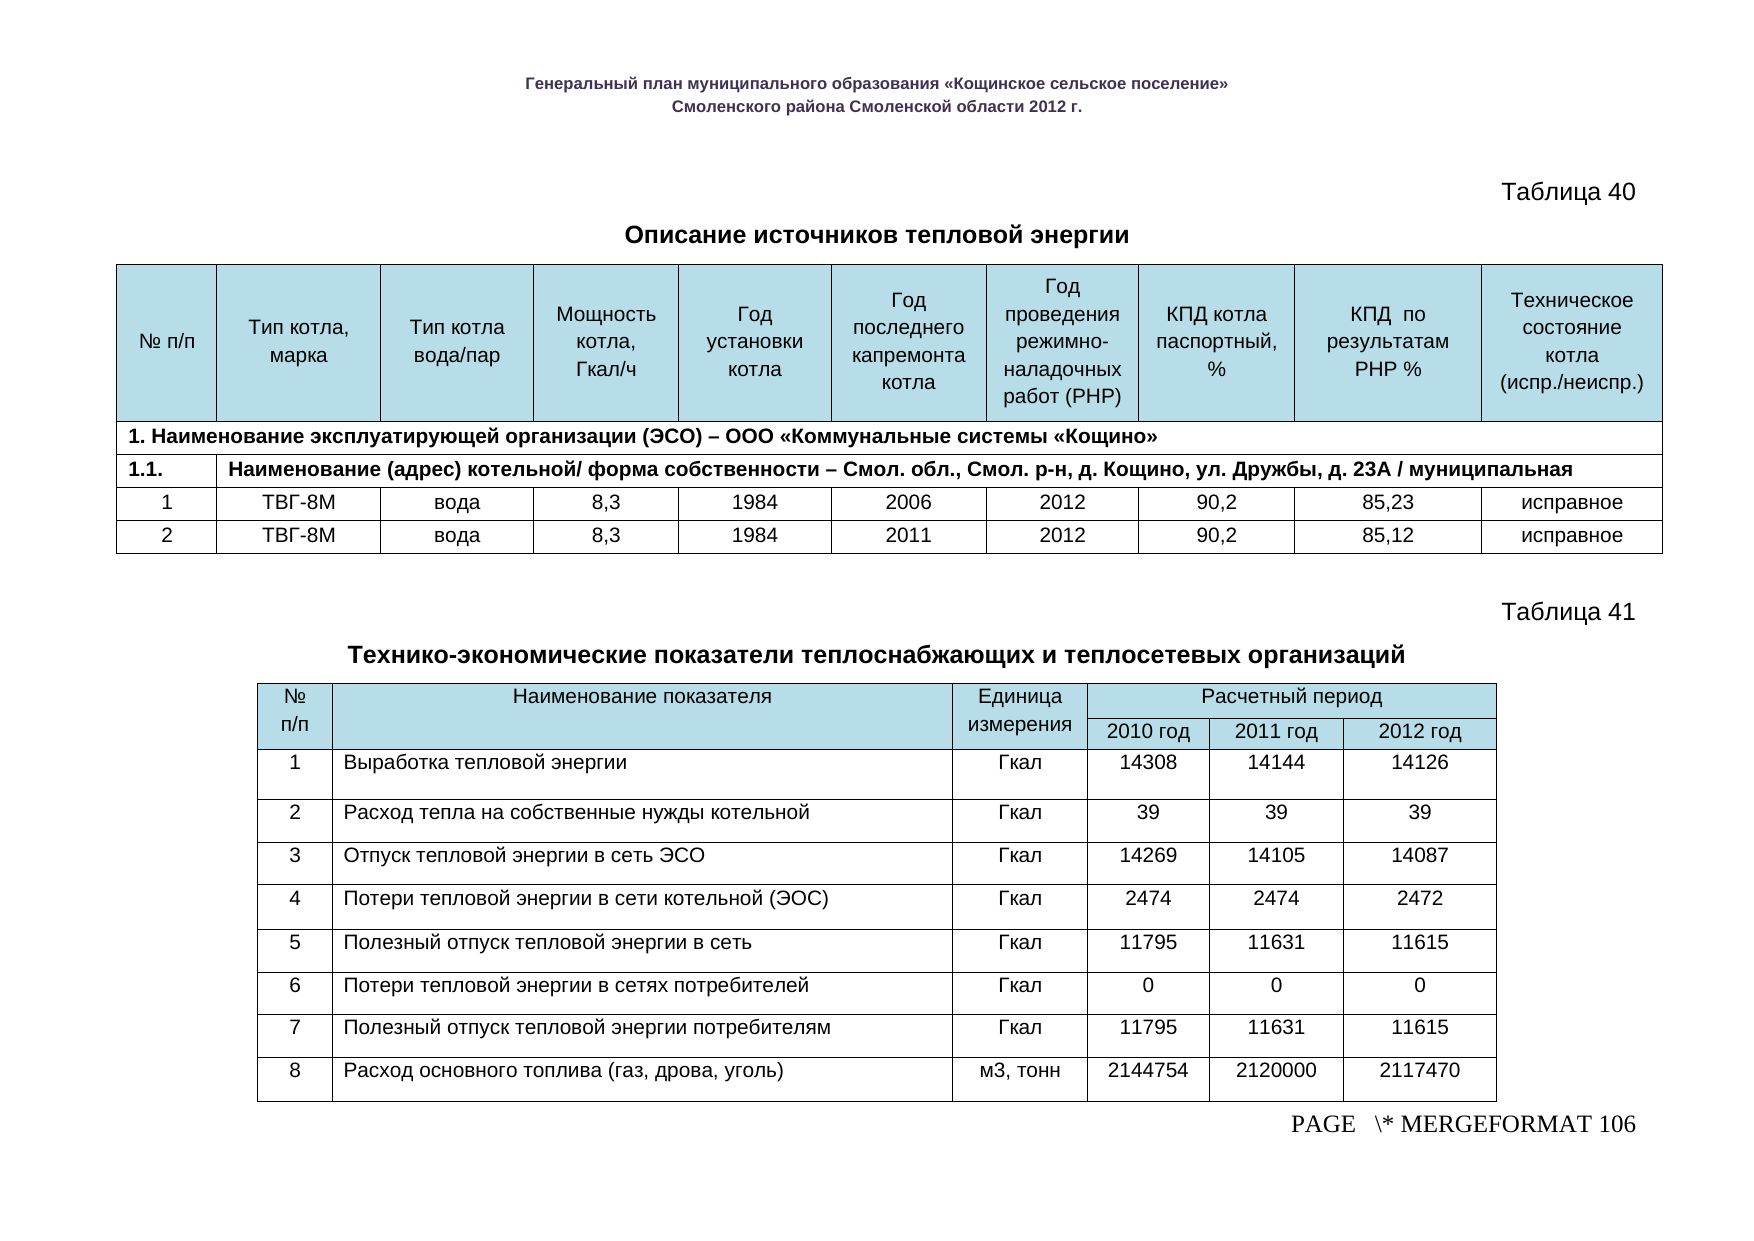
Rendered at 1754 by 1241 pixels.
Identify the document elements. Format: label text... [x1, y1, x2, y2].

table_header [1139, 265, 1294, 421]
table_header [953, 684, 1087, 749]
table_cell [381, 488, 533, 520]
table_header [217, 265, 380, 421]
text Описание источников тепловой энергии [118, 220, 1636, 249]
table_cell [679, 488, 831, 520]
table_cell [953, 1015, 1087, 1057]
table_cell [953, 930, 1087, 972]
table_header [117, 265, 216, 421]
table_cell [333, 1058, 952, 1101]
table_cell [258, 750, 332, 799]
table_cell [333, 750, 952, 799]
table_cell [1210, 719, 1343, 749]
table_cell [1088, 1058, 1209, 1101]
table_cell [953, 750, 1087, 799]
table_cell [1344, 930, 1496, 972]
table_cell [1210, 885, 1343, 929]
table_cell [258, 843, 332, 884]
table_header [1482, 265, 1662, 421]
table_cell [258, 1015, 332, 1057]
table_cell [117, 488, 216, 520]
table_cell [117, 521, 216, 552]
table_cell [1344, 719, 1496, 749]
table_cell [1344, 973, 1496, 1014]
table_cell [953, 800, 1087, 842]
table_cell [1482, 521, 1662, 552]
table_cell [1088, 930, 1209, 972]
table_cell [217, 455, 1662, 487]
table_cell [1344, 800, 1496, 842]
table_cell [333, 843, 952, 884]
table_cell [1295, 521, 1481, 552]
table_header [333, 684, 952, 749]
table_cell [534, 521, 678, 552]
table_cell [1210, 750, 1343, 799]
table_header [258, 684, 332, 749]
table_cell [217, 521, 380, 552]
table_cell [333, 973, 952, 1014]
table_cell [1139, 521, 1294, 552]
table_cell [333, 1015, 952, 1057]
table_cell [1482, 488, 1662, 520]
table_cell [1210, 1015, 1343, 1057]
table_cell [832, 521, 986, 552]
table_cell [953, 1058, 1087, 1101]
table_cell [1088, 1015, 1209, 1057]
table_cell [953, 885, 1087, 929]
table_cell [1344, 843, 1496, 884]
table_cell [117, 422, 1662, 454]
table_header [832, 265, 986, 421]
text Технико-экономические показатели теплоснабжающих и теплосетевых организаций [118, 640, 1636, 668]
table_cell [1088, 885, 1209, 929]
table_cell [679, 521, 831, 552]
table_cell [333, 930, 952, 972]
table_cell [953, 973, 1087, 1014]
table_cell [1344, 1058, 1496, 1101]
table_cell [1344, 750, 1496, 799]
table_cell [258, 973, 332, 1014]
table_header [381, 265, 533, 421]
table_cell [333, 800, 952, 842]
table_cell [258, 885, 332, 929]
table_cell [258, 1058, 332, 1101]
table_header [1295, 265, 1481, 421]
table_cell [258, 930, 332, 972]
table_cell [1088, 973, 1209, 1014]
text Таблица 41 [118, 597, 1636, 625]
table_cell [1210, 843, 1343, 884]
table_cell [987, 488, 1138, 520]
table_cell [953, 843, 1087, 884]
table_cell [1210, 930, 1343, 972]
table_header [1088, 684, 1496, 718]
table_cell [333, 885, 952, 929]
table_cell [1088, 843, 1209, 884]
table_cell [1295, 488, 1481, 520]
text Таблица 40 [118, 177, 1636, 206]
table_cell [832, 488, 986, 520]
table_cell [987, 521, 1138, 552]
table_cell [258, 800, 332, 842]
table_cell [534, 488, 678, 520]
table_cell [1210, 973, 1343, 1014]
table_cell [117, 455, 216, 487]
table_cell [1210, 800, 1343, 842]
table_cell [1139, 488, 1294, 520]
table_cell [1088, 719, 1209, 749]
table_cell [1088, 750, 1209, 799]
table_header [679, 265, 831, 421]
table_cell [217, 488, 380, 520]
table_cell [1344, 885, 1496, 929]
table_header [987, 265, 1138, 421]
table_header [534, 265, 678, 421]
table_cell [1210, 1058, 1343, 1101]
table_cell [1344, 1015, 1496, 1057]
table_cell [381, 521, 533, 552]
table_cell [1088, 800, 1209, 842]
